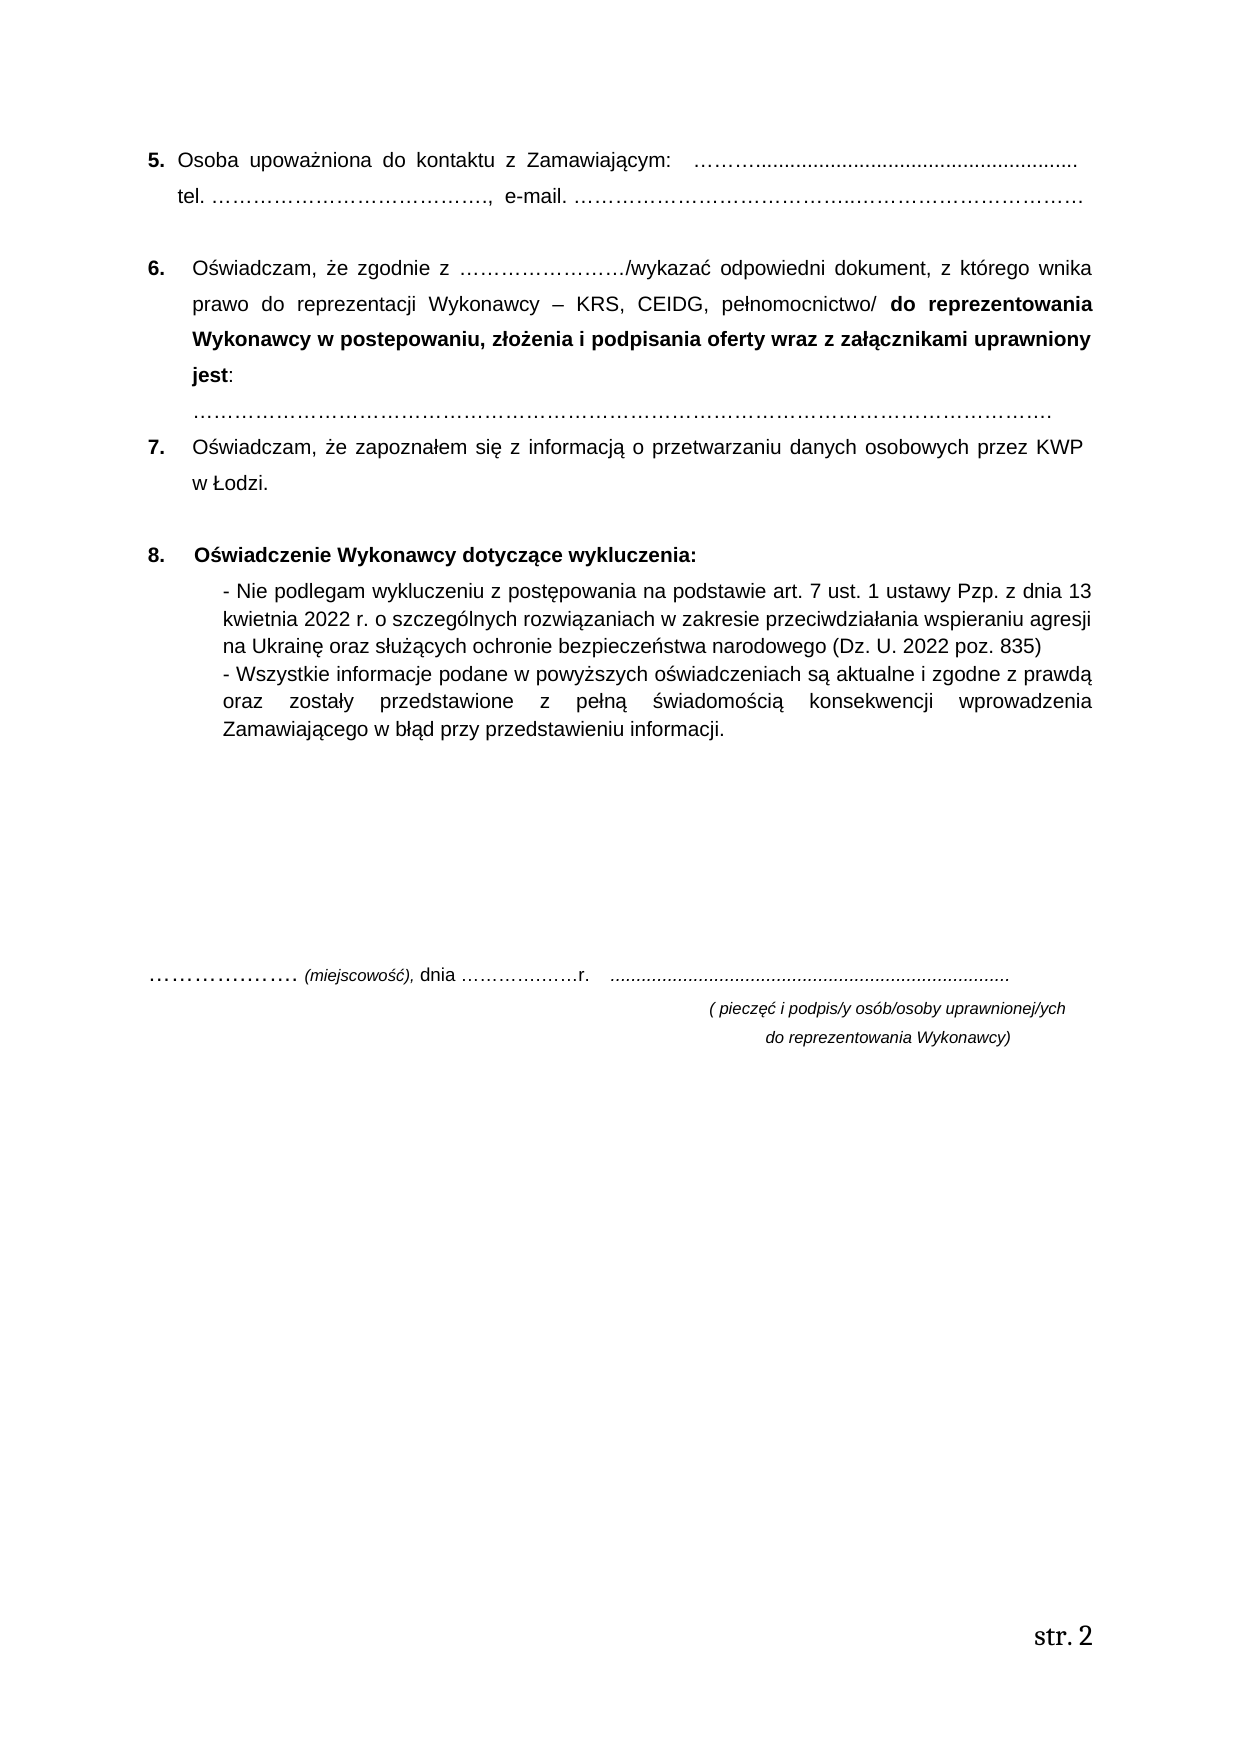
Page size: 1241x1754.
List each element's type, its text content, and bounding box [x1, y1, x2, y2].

text 8. Oświadczenie Wykonawcy dotyczące wykluczenia: [148, 543, 1093, 567]
list do reprezentowania Wykonawcy) [223, 1028, 1152, 1047]
list Oświadczam, że zgodnie z ……………………/wykazać odpowiedni dokument, z którego wnika prawo do reprezentacji Wykonawcy – KRS, CEIDG, pełnomocnictwo/ do reprezentowania Wykonawcy w postepowaniu, złożenia i podpisania oferty wraz z załącznikami uprawniony jest: ……………………………………………………………………………………………………………. [148, 255, 1093, 423]
list ( pieczęć i podpis/y osób/osoby uprawnionej/ych [223, 999, 1152, 1018]
list - Wszystkie informacje podane w powyższych oświadczeniach są aktualne i zgodne z prawdą oraz zostały przedstawione z pełną świadomością konsekwencji wprowadzenia Zamawiającego w błąd przy przedstawieniu informacji. [223, 661, 1093, 740]
list Oświadczam, że zapoznałem się z informacją o przetwarzaniu danych osobowych przez KWP w Łodzi. [148, 435, 1093, 495]
text ………….……. (miejscowość), dnia ………….……r. ............................................................................. [148, 959, 1107, 986]
list - Nie podlegam wykluczeniu z postępowania na podstawie art. 7 ust. 1 ustawy Pzp. z dnia 13 kwietnia 2022 r. o szczególnych rozwiązaniach w zakresie przeciwdziałania wspieraniu agresji na Ukrainę oraz służących ochronie bezpieczeństwa narodowego (Dz. U. 2022 poz. 835) [223, 579, 1093, 658]
list Osoba upoważniona do kontaktu z Zamawiającym: ………........................................................ tel. …………………………………., e-mail. …………………………………..…………………………… [148, 148, 1090, 207]
